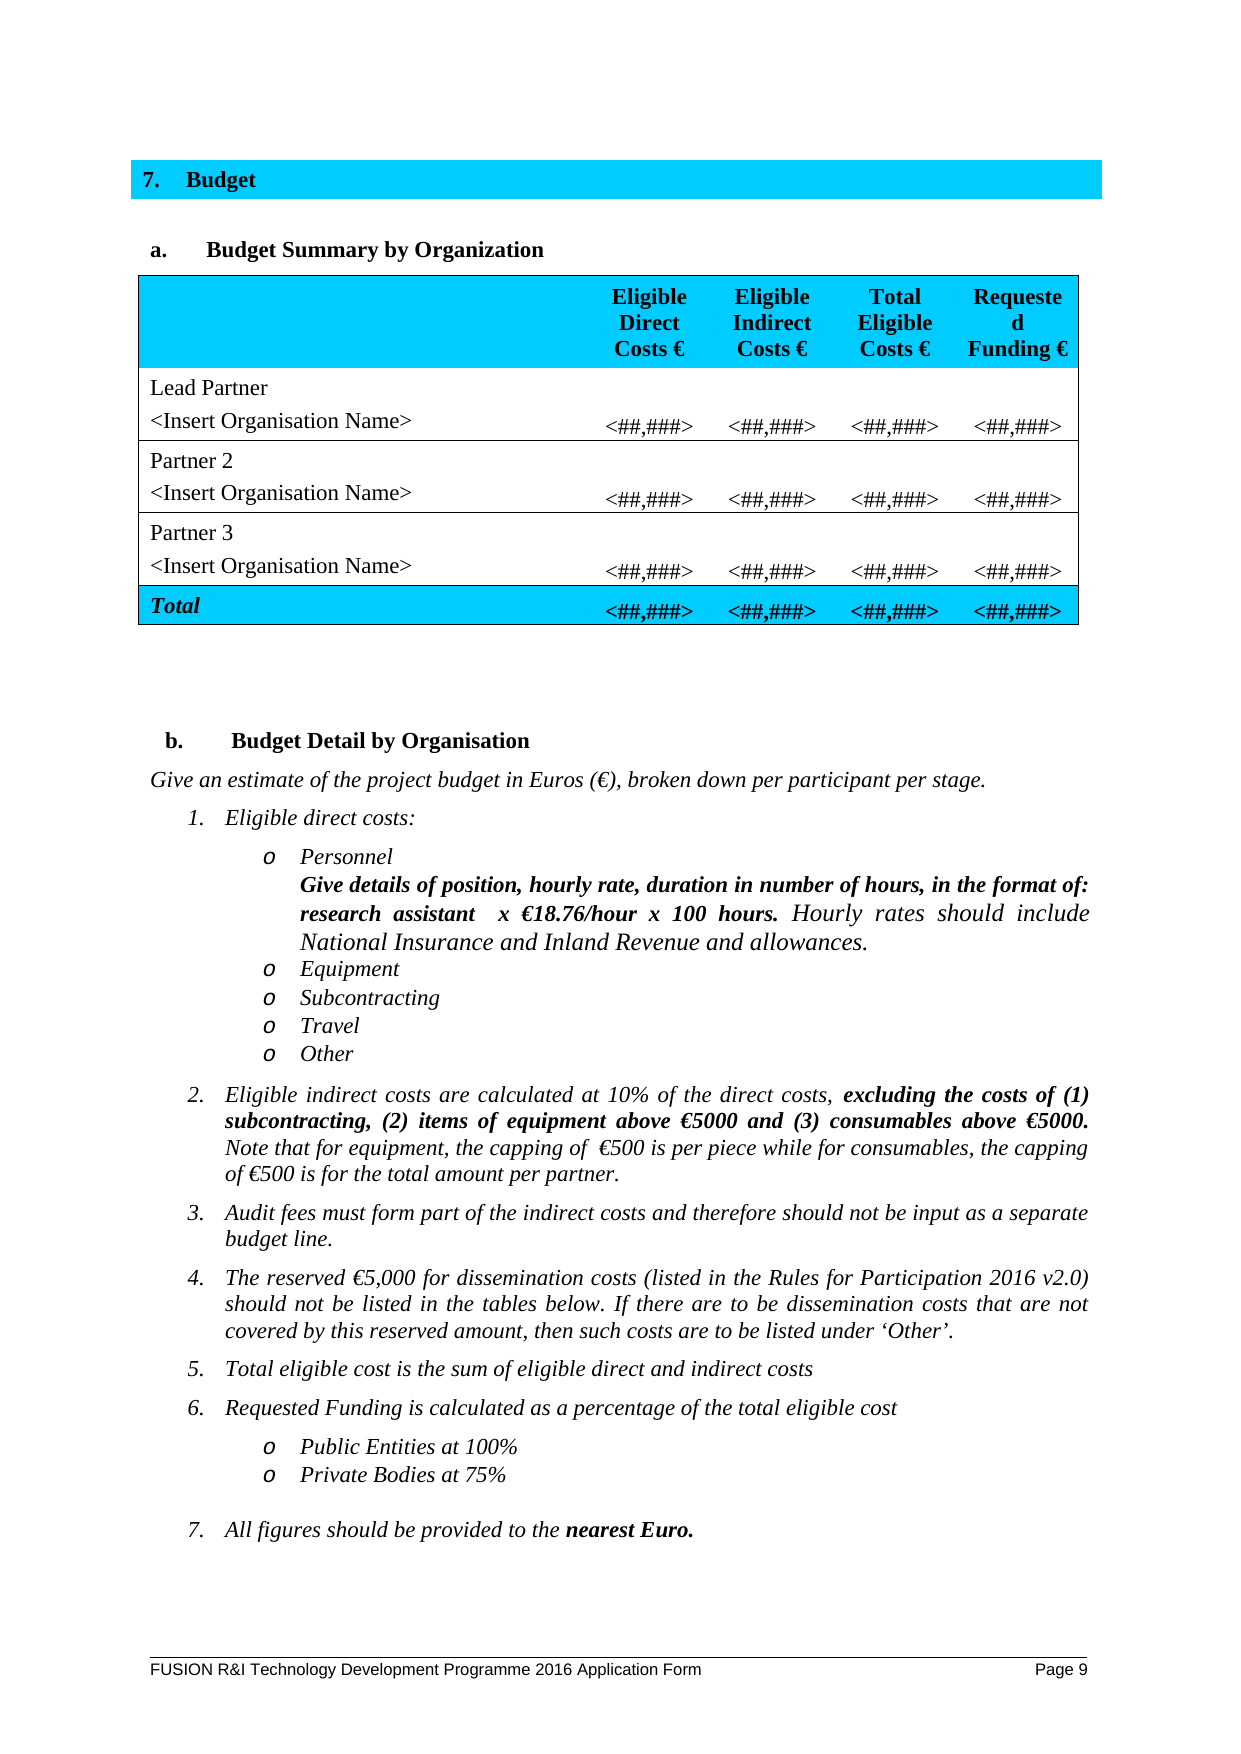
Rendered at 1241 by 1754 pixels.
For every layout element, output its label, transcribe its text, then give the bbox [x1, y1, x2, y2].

list Private Bodies at 75% [262, 1461, 1090, 1490]
list Budget Detail by Organisation [165, 727, 1090, 753]
table_header [139, 276, 588, 368]
table_cell brian warrington [711, 513, 833, 584]
list Total eligible cost is the sum of eligible direct and indirect costs [187, 1356, 1090, 1382]
table_cell brian warrington [588, 368, 711, 439]
list Eligible indirect costs are calculated at 10% of the direct costs, excluding the costs of (1) subcontracting, (2) items of equipment above €5000 and (3) consumables above €5000. Note that for equipment, the capping of €500 is per piece while for consumables, the capping of €500 is for the total amount per partner. [187, 1081, 1090, 1186]
list The reserved €5,000 for dissemination costs (listed in the Rules for Participation 2016 v2.0) should not be listed in the tables below. If there are to be dissemination costs that are not covered by this reserved amount, then such costs are to be listed under ‘Other’. [187, 1264, 1090, 1343]
table_header Eligible Direct Costs € [588, 276, 711, 368]
table_cell brian warrington [588, 441, 711, 512]
list Personnel [262, 843, 1090, 872]
list Subcontracting [262, 984, 1090, 1012]
table_cell brian warrington [956, 513, 1078, 584]
list Budget Summary by Organization [150, 237, 1090, 263]
list Public Entities at 100% [262, 1433, 1090, 1461]
list Equipment [262, 955, 1090, 984]
table_header Requested Funding € [956, 276, 1078, 368]
table_header Eligible Indirect Costs € [711, 276, 833, 368]
table_cell brian warrington [956, 586, 1078, 624]
list All figures should be provided to the nearest Euro. [187, 1516, 1090, 1542]
list Travel [262, 1012, 1090, 1040]
table_cell Partner 2 brian warrington [139, 441, 588, 512]
list Other [262, 1040, 1090, 1068]
text Give details of position, hourly rate, duration in number of hours, in the format of: research assistant x €18.76/hour x 100 hours. Hourly rates should include National Insurance and Inland Revenue and allowances. [300, 872, 1090, 955]
table_cell brian warrington [833, 586, 956, 624]
table_cell Lead Partner brian warrington [139, 368, 588, 439]
table_header Total Eligible Costs € [833, 276, 956, 368]
table_cell brian warrington [956, 441, 1078, 512]
table_cell brian warrington [956, 368, 1078, 439]
table_header Budget [131, 160, 1102, 199]
list Eligible direct costs: [187, 804, 1090, 831]
table_cell brian warrington [833, 441, 956, 512]
table_cell Total [139, 586, 588, 624]
table_cell brian warrington [833, 513, 956, 584]
text Give an estimate of the project budget in Euros (€), broken down per participant per stage. [150, 766, 1090, 792]
list Audit fees must form part of the indirect costs and therefore should not be input as a separate budget line. [187, 1199, 1090, 1251]
table_cell brian warrington [711, 441, 833, 512]
table_cell brian warrington [588, 586, 711, 624]
table_cell brian warrington [588, 513, 711, 584]
list Requested Funding is calculated as a percentage of the total eligible cost [187, 1394, 1090, 1421]
table_cell Partner 3 brian warrington [139, 513, 588, 584]
table_cell brian warrington [711, 586, 833, 624]
table_cell brian warrington [711, 368, 833, 439]
table_cell brian warrington [833, 368, 956, 439]
